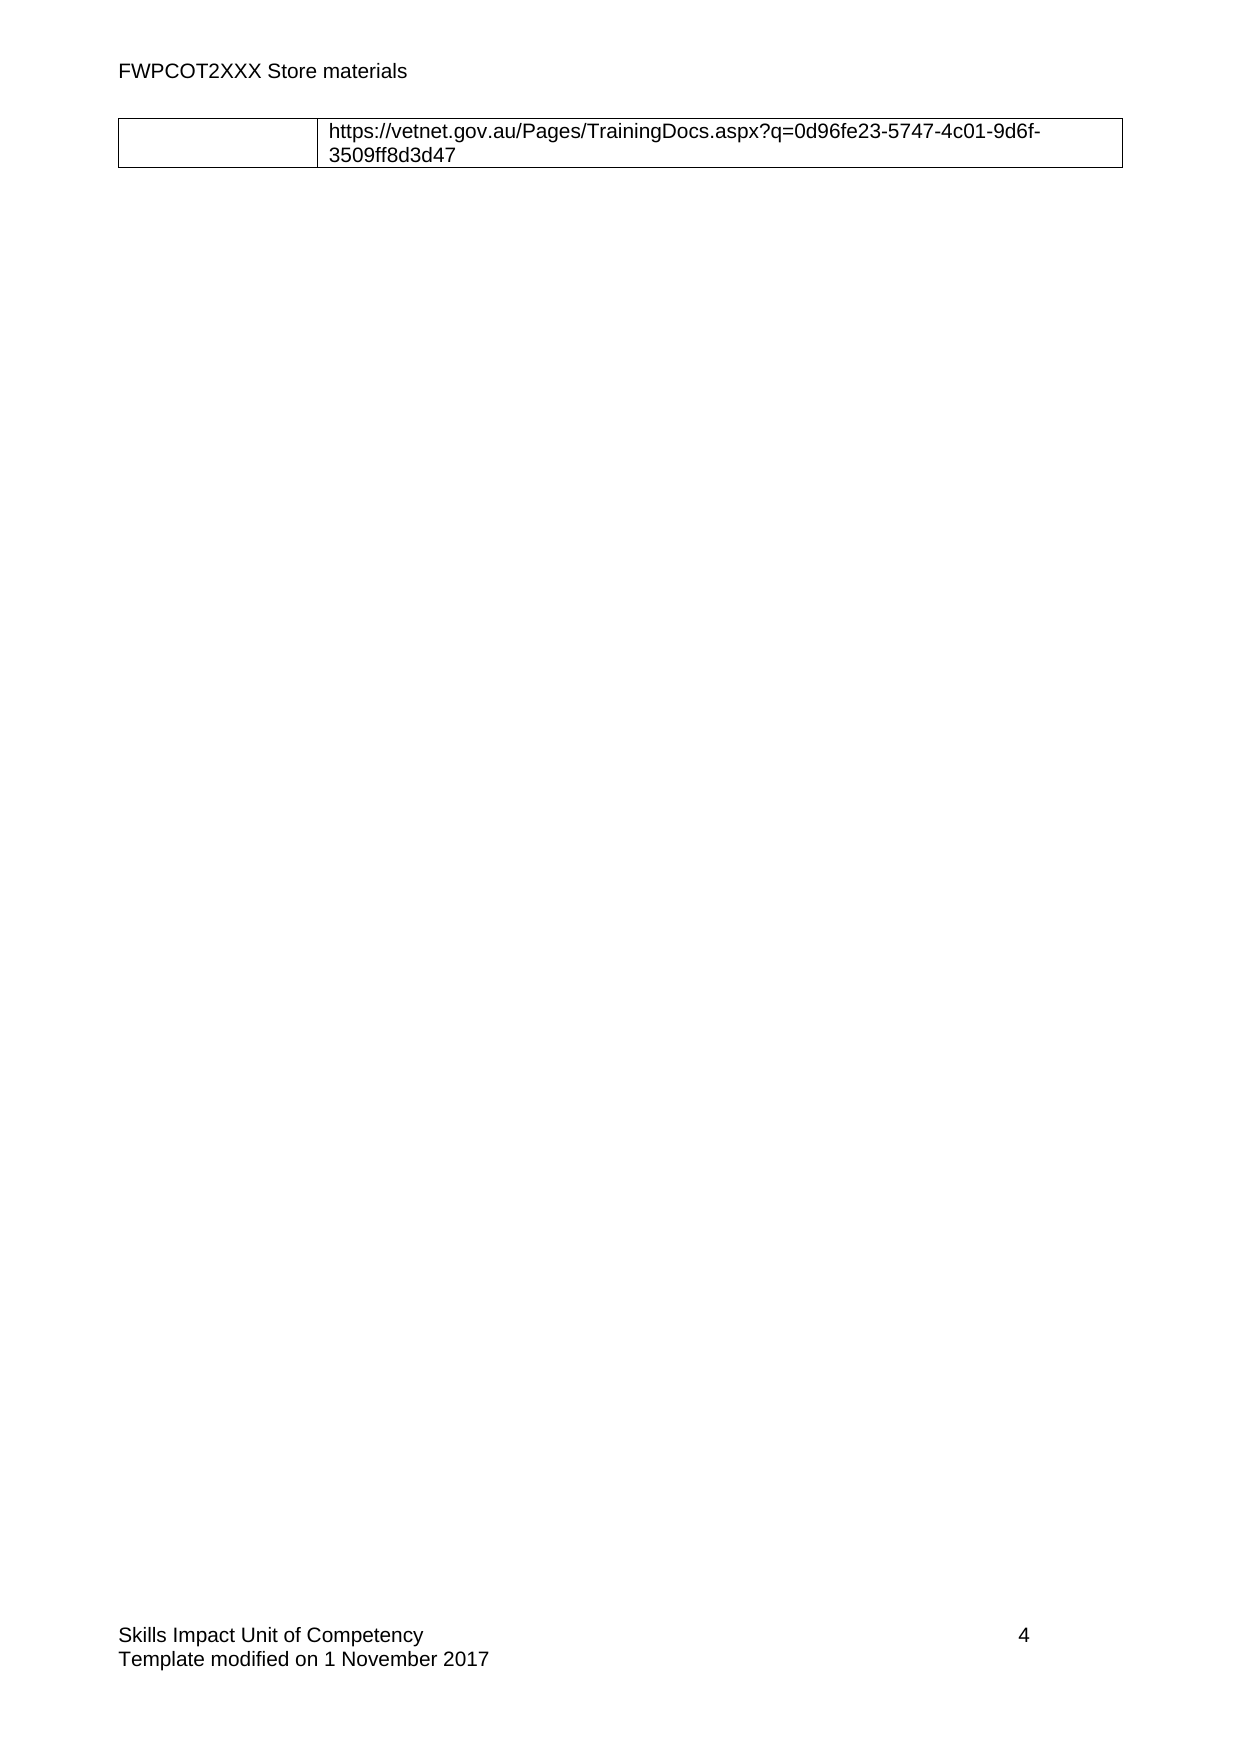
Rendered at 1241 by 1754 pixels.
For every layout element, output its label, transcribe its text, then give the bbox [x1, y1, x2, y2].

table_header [318, 119, 1122, 167]
table_header Links [119, 119, 317, 167]
